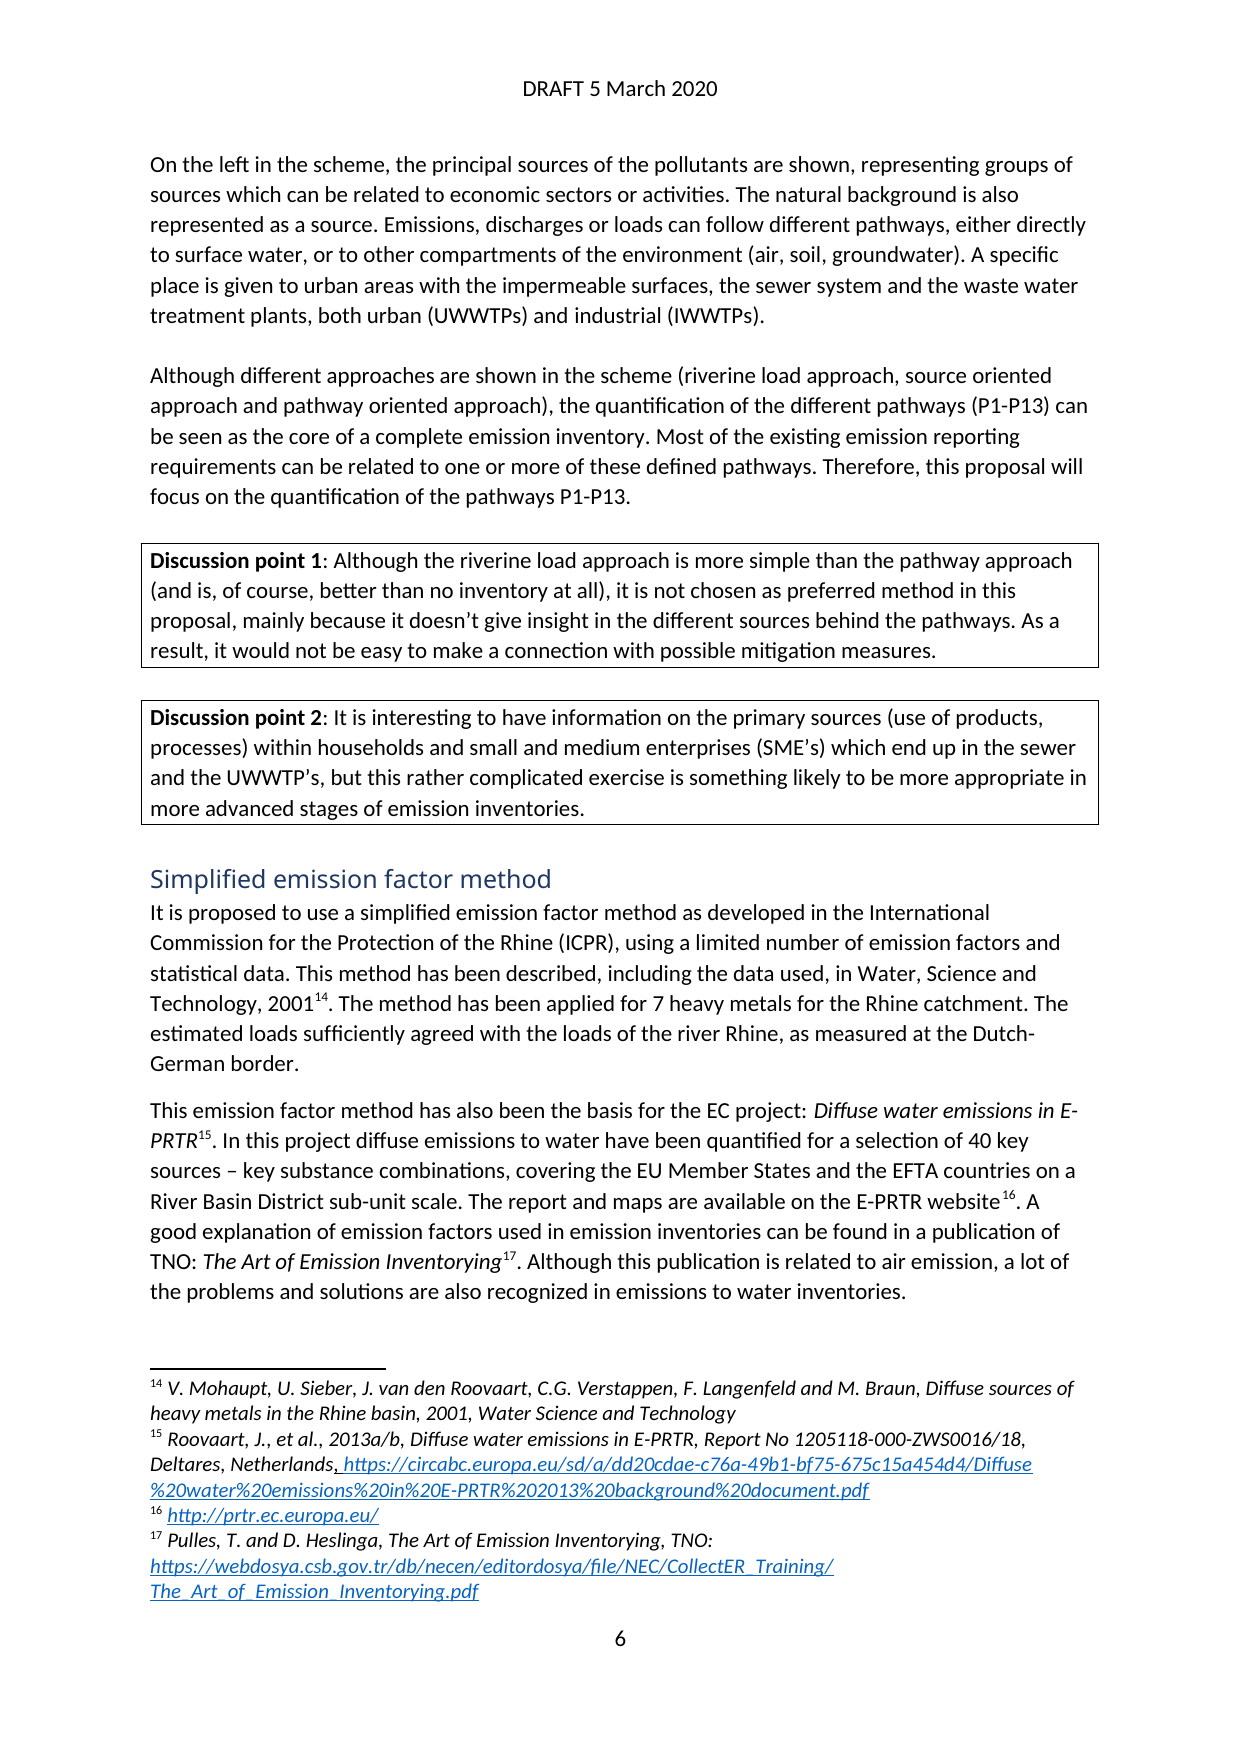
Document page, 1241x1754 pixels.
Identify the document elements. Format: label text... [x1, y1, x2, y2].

text It is proposed to use a simplified emission factor method as developed in the International Commission for the Protection of the Rhine (ICPR), using a limited number of emission factors and statistical data. This method has been described, including the data used, in Water, Science and Technology, 2001. The method has been applied for 7 heavy metals for the Rhine catchment. The estimated loads sufﬁciently agreed with the loads of the river Rhine, as measured at the Dutch-German border. [150, 898, 1090, 1077]
text Discussion point 1: Although the riverine load approach is more simple than the pathway approach (and is, of course, better than no inventory at all), it is not chosen as preferred method in this proposal, mainly because it doesn’t give insight in the different sources behind the pathways. As a result, it would not be easy to make a connection with possible mitigation measures. [142, 544, 1098, 667]
text This emission factor method has also been the basis for the EC project: Diffuse water emissions in E-PRTR. In this project diffuse emissions to water have been quantified for a selection of 40 key sources – key substance combinations, covering the EU Member States and the EFTA countries on a River Basin District sub-unit scale. The report and maps are available on the E-PRTR website. A good explanation of emission factors used in emission inventories can be found in a publication of TNO: The Art of Emission Inventorying. Although this publication is related to air emission, a lot of the problems and solutions are also recognized in emissions to water inventories. [150, 1096, 1090, 1305]
text Discussion point 2: It is interesting to have information on the primary sources (use of products, processes) within households and small and medium enterprises (SME’s) which end up in the sewer and the UWWTP’s, but this rather complicated exercise is something likely to be more appropriate in more advanced stages of emission inventories. [142, 701, 1098, 824]
text On the left in the scheme, the principal sources of the pollutants are shown, representing groups of sources which can be related to economic sectors or activities. The natural background is also represented as a source. Emissions, discharges or loads can follow different pathways, either directly to surface water, or to other compartments of the environment (air, soil, groundwater). A specific place is given to urban areas with the impermeable surfaces, the sewer system and the waste water treatment plants, both urban (UWWTPs) and industrial (IWWTPs). [150, 150, 1090, 329]
subtitle Simplified emission factor method [150, 861, 1090, 896]
text Although different approaches are shown in the scheme (riverine load approach, source oriented approach and pathway oriented approach), the quantification of the different pathways (P1-P13) can be seen as the core of a complete emission inventory. Most of the existing emission reporting requirements can be related to one or more of these defined pathways. Therefore, this proposal will focus on the quantification of the pathways P1-P13. [150, 361, 1090, 510]
